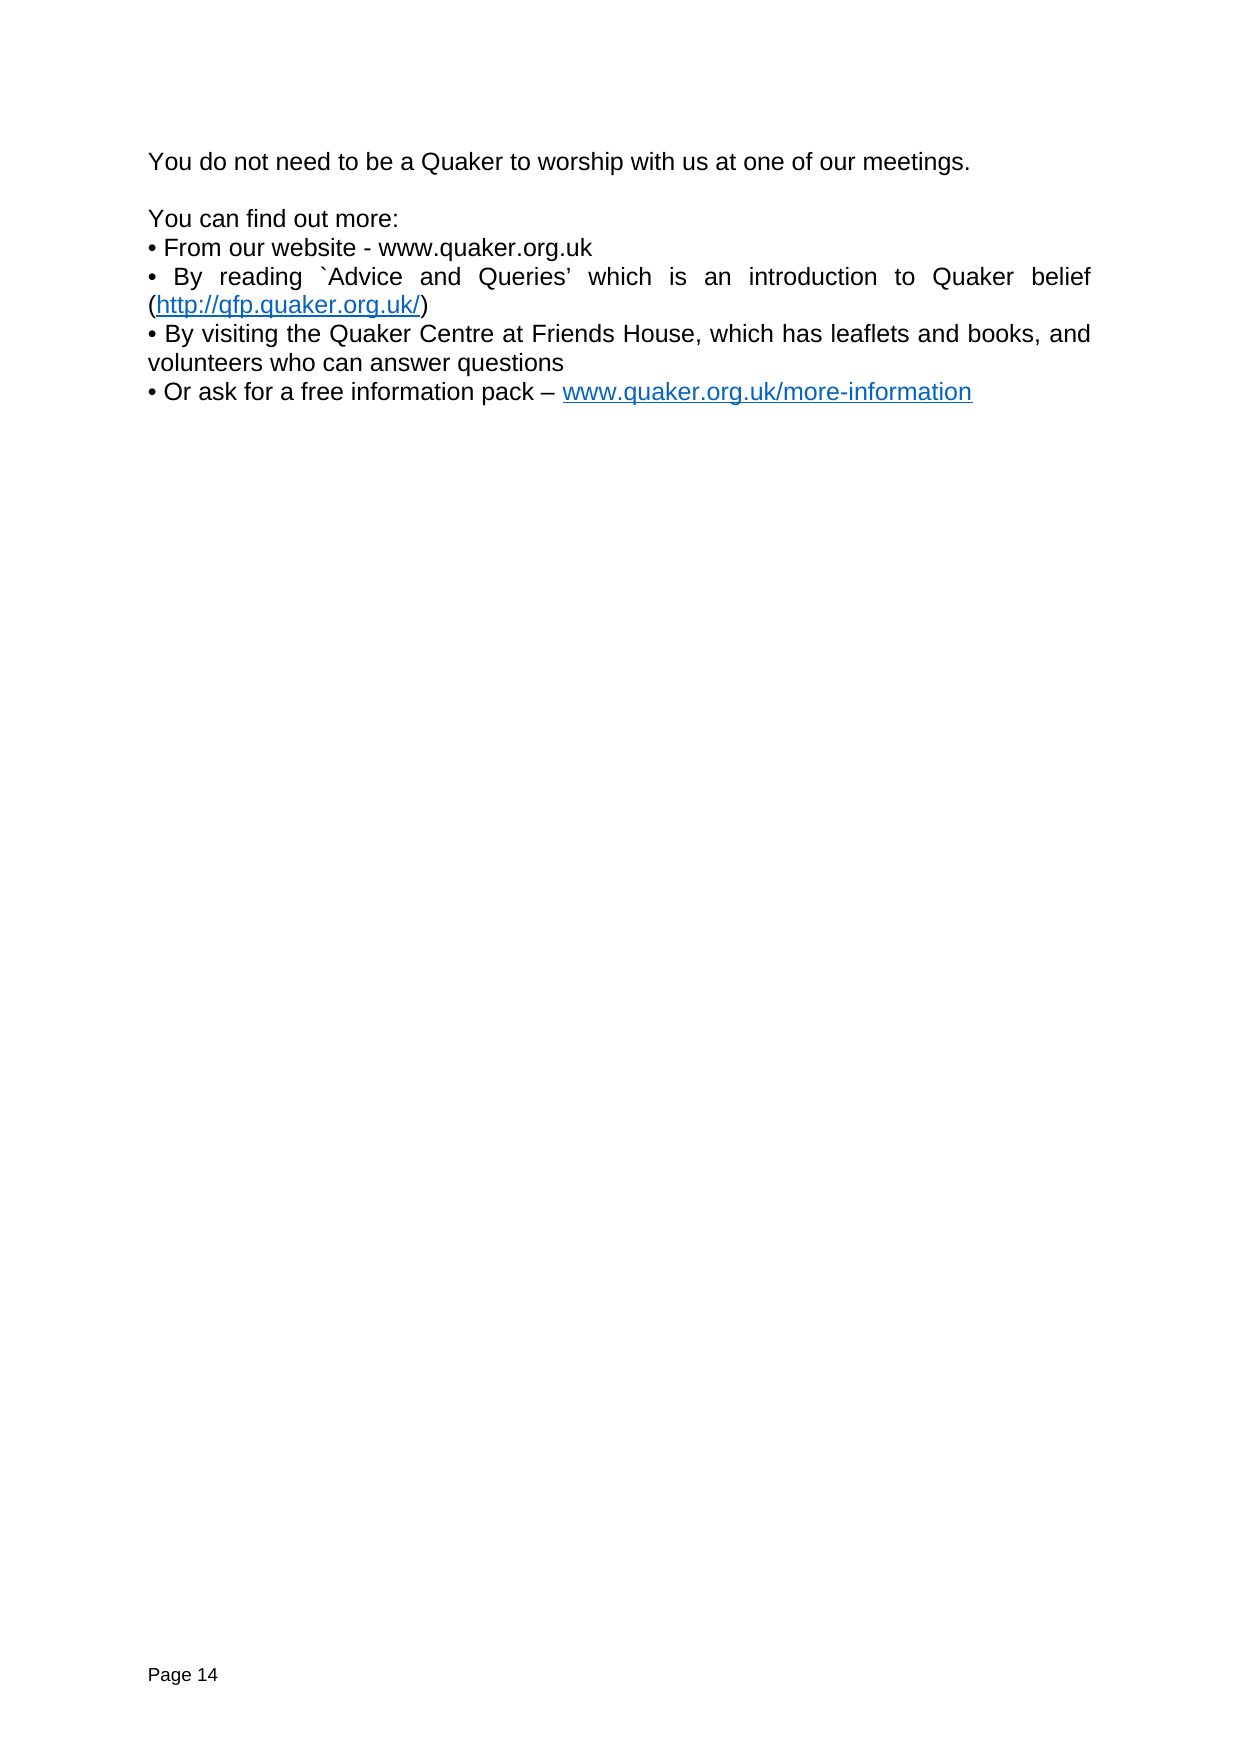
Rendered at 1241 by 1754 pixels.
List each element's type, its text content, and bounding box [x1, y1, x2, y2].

text • Or ask for a free information pack – www.quaker.org.uk/more-information [148, 377, 1092, 406]
text • By reading `Advice and Queries’ which is an introduction to Quaker belief (http://qfp.quaker.org.uk/) [148, 262, 1092, 319]
text • From our website - www.quaker.org.uk [148, 233, 1092, 262]
text You can find out more: [148, 204, 1092, 233]
text • By visiting the Quaker Centre at Friends House, which has leaflets and books, and volunteers who can answer questions [148, 319, 1092, 377]
text You do not need to be a Quaker to worship with us at one of our meetings. [148, 147, 1092, 176]
